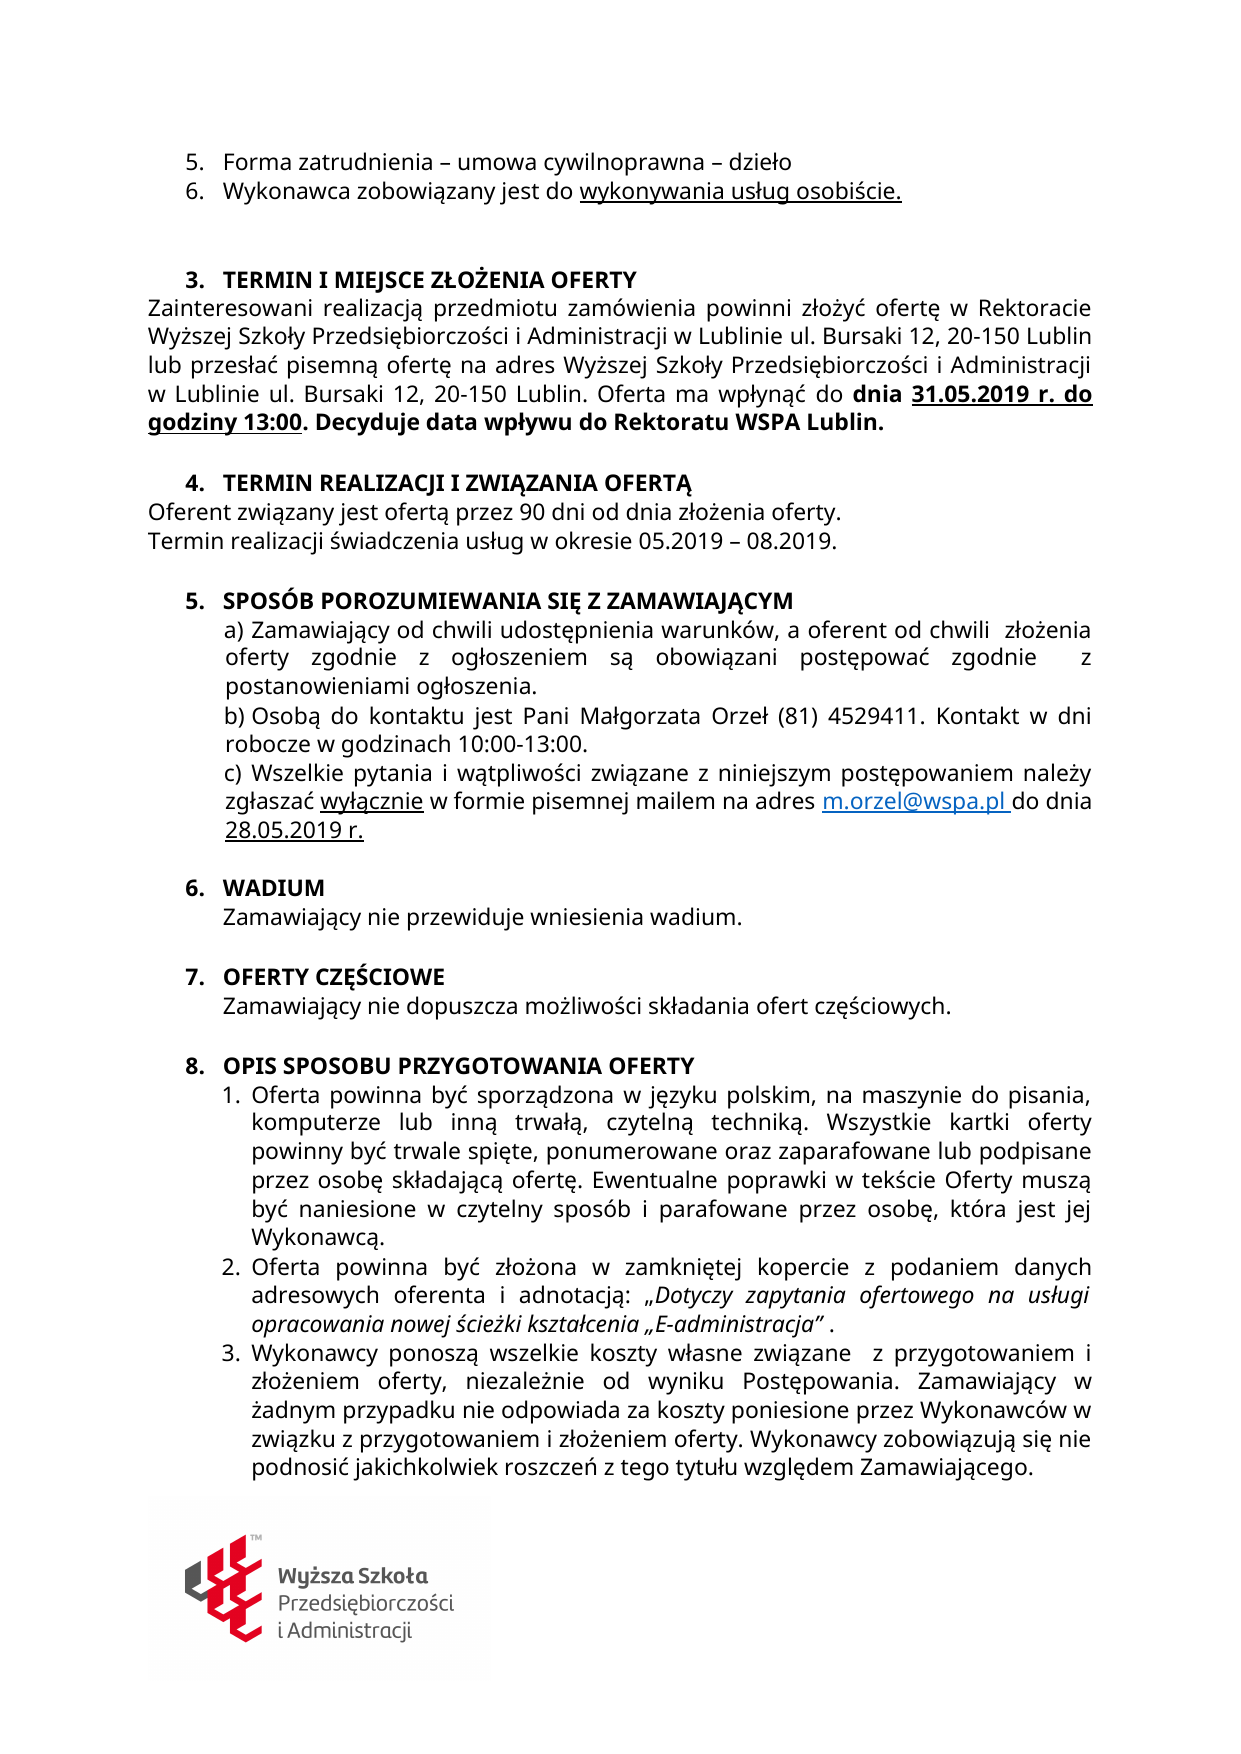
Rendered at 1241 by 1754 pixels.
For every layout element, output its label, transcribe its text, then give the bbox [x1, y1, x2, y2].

list Forma zatrudnienia – umowa cywilnoprawna – dzieło [185, 148, 1093, 176]
text Zainteresowani realizacją przedmiotu zamówienia powinni złożyć ofertę w Rektoracie Wyższej Szkoły Przedsiębiorczości i Administracji w Lublinie ul. Bursaki 12, 20-150 Lublin lub przesłać pisemną ofertę na adres Wyższej Szkoły Przedsiębiorczości i Administracji w Lublinie ul. Bursaki 12, 20-150 Lublin. Oferta ma wpłynąć do dnia 31.05.2019 r. do godziny 13:00. Decyduje data wpływu do Rektoratu WSPA Lublin. [148, 294, 1093, 438]
list Oferta powinna być sporządzona w języku polskim, na maszynie do pisania, komputerze lub inną trwałą, czytelną techniką. Wszystkie kartki oferty powinny być trwale spięte, ponumerowane oraz zaparafowane lub podpisane przez osobę składającą ofertę. Ewentualne poprawki w tekście Oferty muszą być naniesione w czytelny sposób i parafowane przez osobę, która jest jej Wykonawcą. [221, 1080, 1093, 1253]
list Osobą do kontaktu jest Pani Małgorzata Orzeł (81) 4529411. Kontakt w dni robocze w godzinach 10:00-13:00. [224, 701, 1093, 759]
list Wszelkie pytania i wątpliwości związane z niniejszym postępowaniem należy zgłaszać wyłącznie w formie pisemnej mailem na adres m.orzel@wspa.pl do dnia 28.05.2019 r. [224, 759, 1093, 845]
list WADIUM [185, 874, 1093, 903]
list OPIS SPOSOBU PRZYGOTOWANIA OFERTY [185, 1051, 1093, 1080]
list Oferta powinna być złożona w zamkniętej kopercie z podaniem danych adresowych oferenta i adnotacją: „Dotyczy zapytania ofertowego na usługi opracowania nowej ścieżki kształcenia „E-administracja” . [221, 1253, 1093, 1339]
picture [147, 1496, 492, 1681]
list Wykonawcy ponoszą wszelkie koszty własne związane z przygotowaniem i złożeniem oferty, niezależnie od wyniku Postępowania. Zamawiający w żadnym przypadku nie odpowiada za koszty poniesione przez Wykonawców w związku z przygotowaniem i złożeniem oferty. Wykonawcy zobowiązują się nie podnosić jakichkolwiek roszczeń z tego tytułu względem Zamawiającego. [221, 1339, 1093, 1483]
text Termin realizacji świadczenia usług w okresie 05.2019 – 08.2019. [148, 526, 1093, 555]
list OFERTY CZĘŚCIOWE [185, 963, 1093, 991]
text Oferent związany jest ofertą przez 90 dni od dnia złożenia oferty. [148, 498, 1093, 526]
list TERMIN I MIEJSCE ZŁOŻENIA OFERTY [185, 265, 1093, 294]
list TERMIN REALIZACJI I ZWIĄZANIA OFERTĄ [185, 469, 1093, 498]
list SPOSÓB POROZUMIEWANIA SIĘ Z ZAMAWIAJĄCYM [185, 586, 1093, 615]
list Wykonawca zobowiązany jest do wykonywania usług osobiście. [185, 176, 1093, 205]
list Zamawiający nie przewiduje wniesienia wadium. [223, 903, 1093, 931]
list Zamawiający nie dopuszcza możliwości składania ofert częściowych. [223, 991, 1093, 1020]
list Zamawiający od chwili udostępnienia warunków, a oferent od chwili złożenia oferty zgodnie z ogłoszeniem są obowiązani postępować zgodnie z postanowieniami ogłoszenia. [224, 615, 1093, 701]
